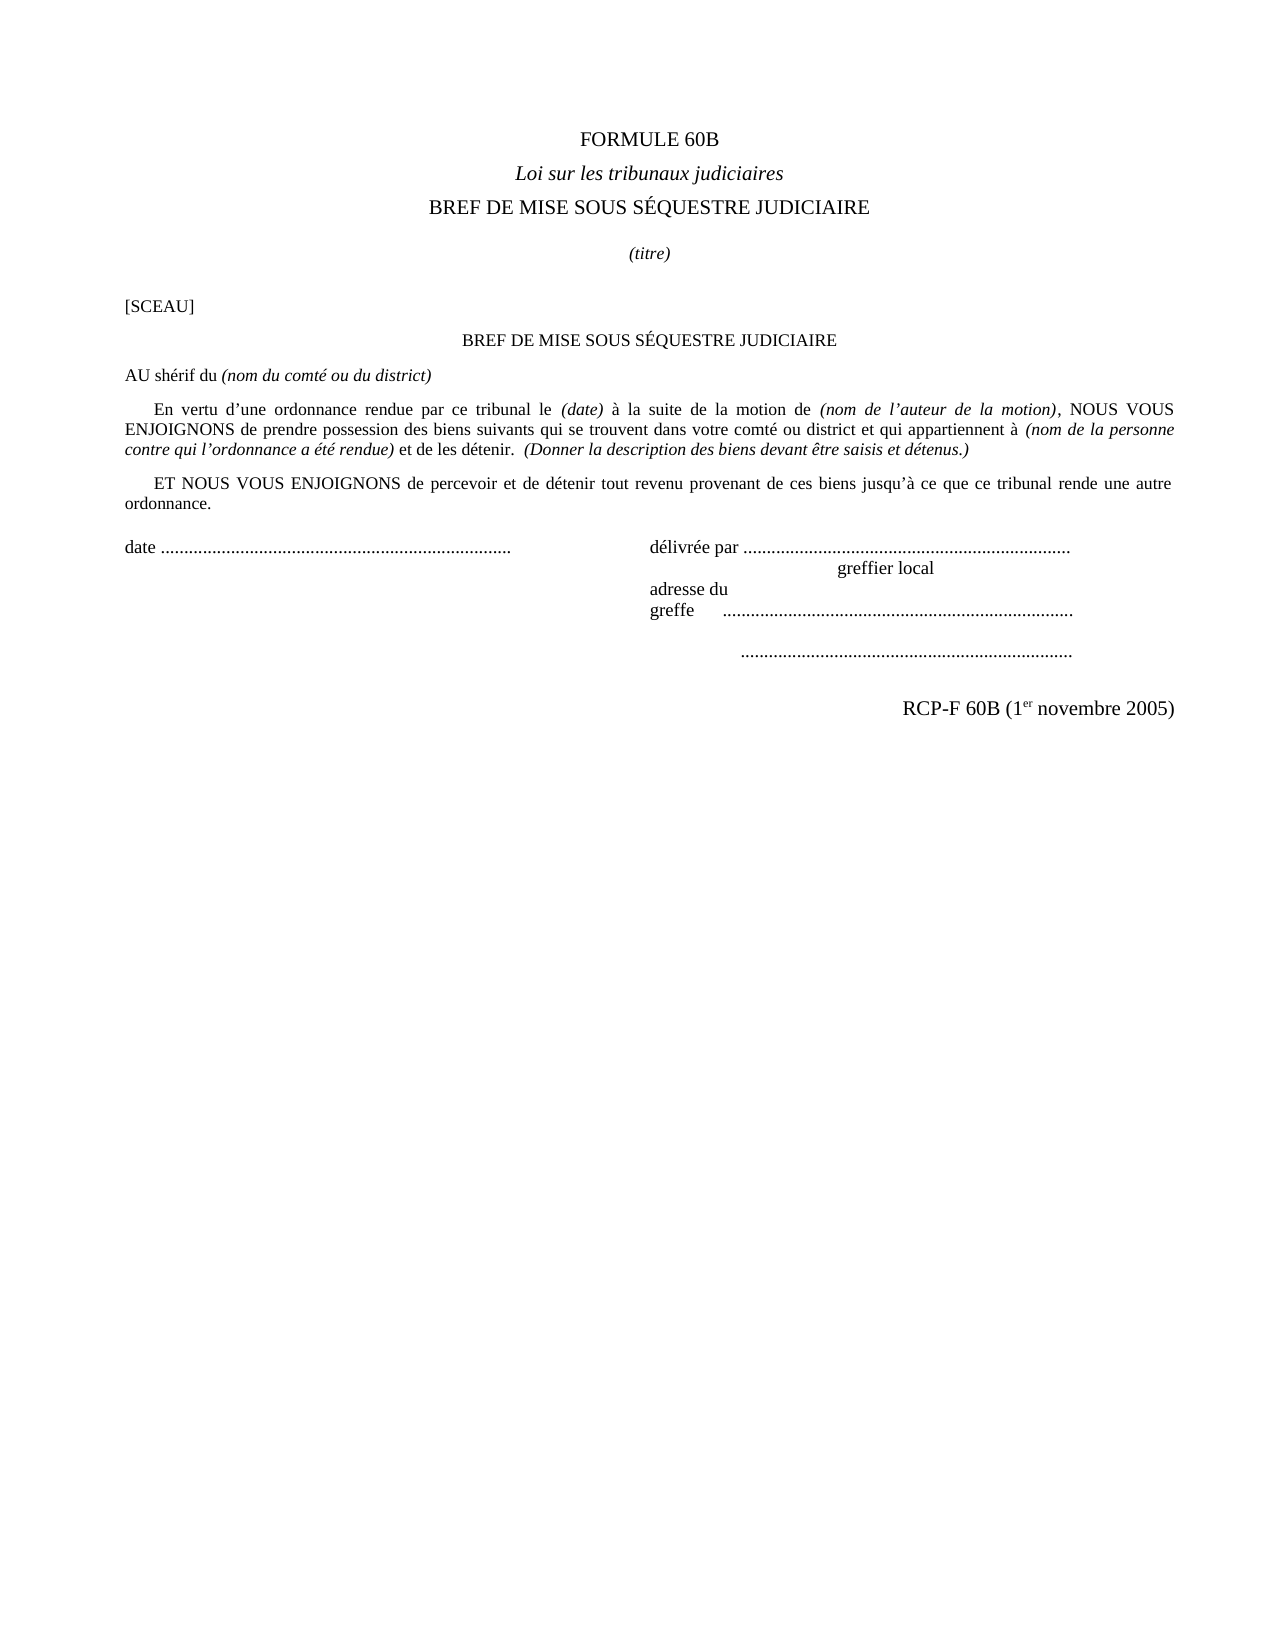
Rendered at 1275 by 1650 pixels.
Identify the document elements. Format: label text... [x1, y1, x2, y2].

text adresse du [124, 580, 1174, 599]
text Loi sur les tribunaux judiciaires [124, 164, 1174, 184]
text date ........................................................................... délivrée par ...................................................................... [124, 538, 1174, 558]
text ....................................................................... [124, 642, 1174, 662]
text En vertu d’une ordonnance rendue par ce tribunal le (date) à la suite de la motion de (nom de l’auteur de la motion), NOUS VOUS ENJOIGNONS de prendre possession des biens suivants qui se trouvent dans votre comté ou district et qui appartiennent à (nom de la personne contre qui l’ordonnance a été rendue) et de les détenir. (Donner la description des biens devant être saisis et détenus.) [124, 399, 1174, 459]
text [SCEAU] [124, 297, 1174, 316]
text ET NOUS VOUS ENJOIGNONS de percevoir et de détenir tout revenu provenant de ces biens jusqu’à ce que ce tribunal rende une autre ordonnance. [124, 473, 1174, 513]
text (titre) [124, 244, 1174, 263]
text AU shérif du (nom du comté ou du district) [124, 365, 1174, 385]
text RCP-F 60B (1er novembre 2005) [124, 698, 1174, 720]
text bref de mise sous séquestre judiciaire [124, 199, 1174, 219]
text greffe ........................................................................... [124, 601, 1174, 620]
text greffier local [124, 559, 1174, 578]
subtitle bref de mise sous séquestre judiciaire [124, 331, 1174, 351]
text Formule 60B [124, 130, 1174, 150]
